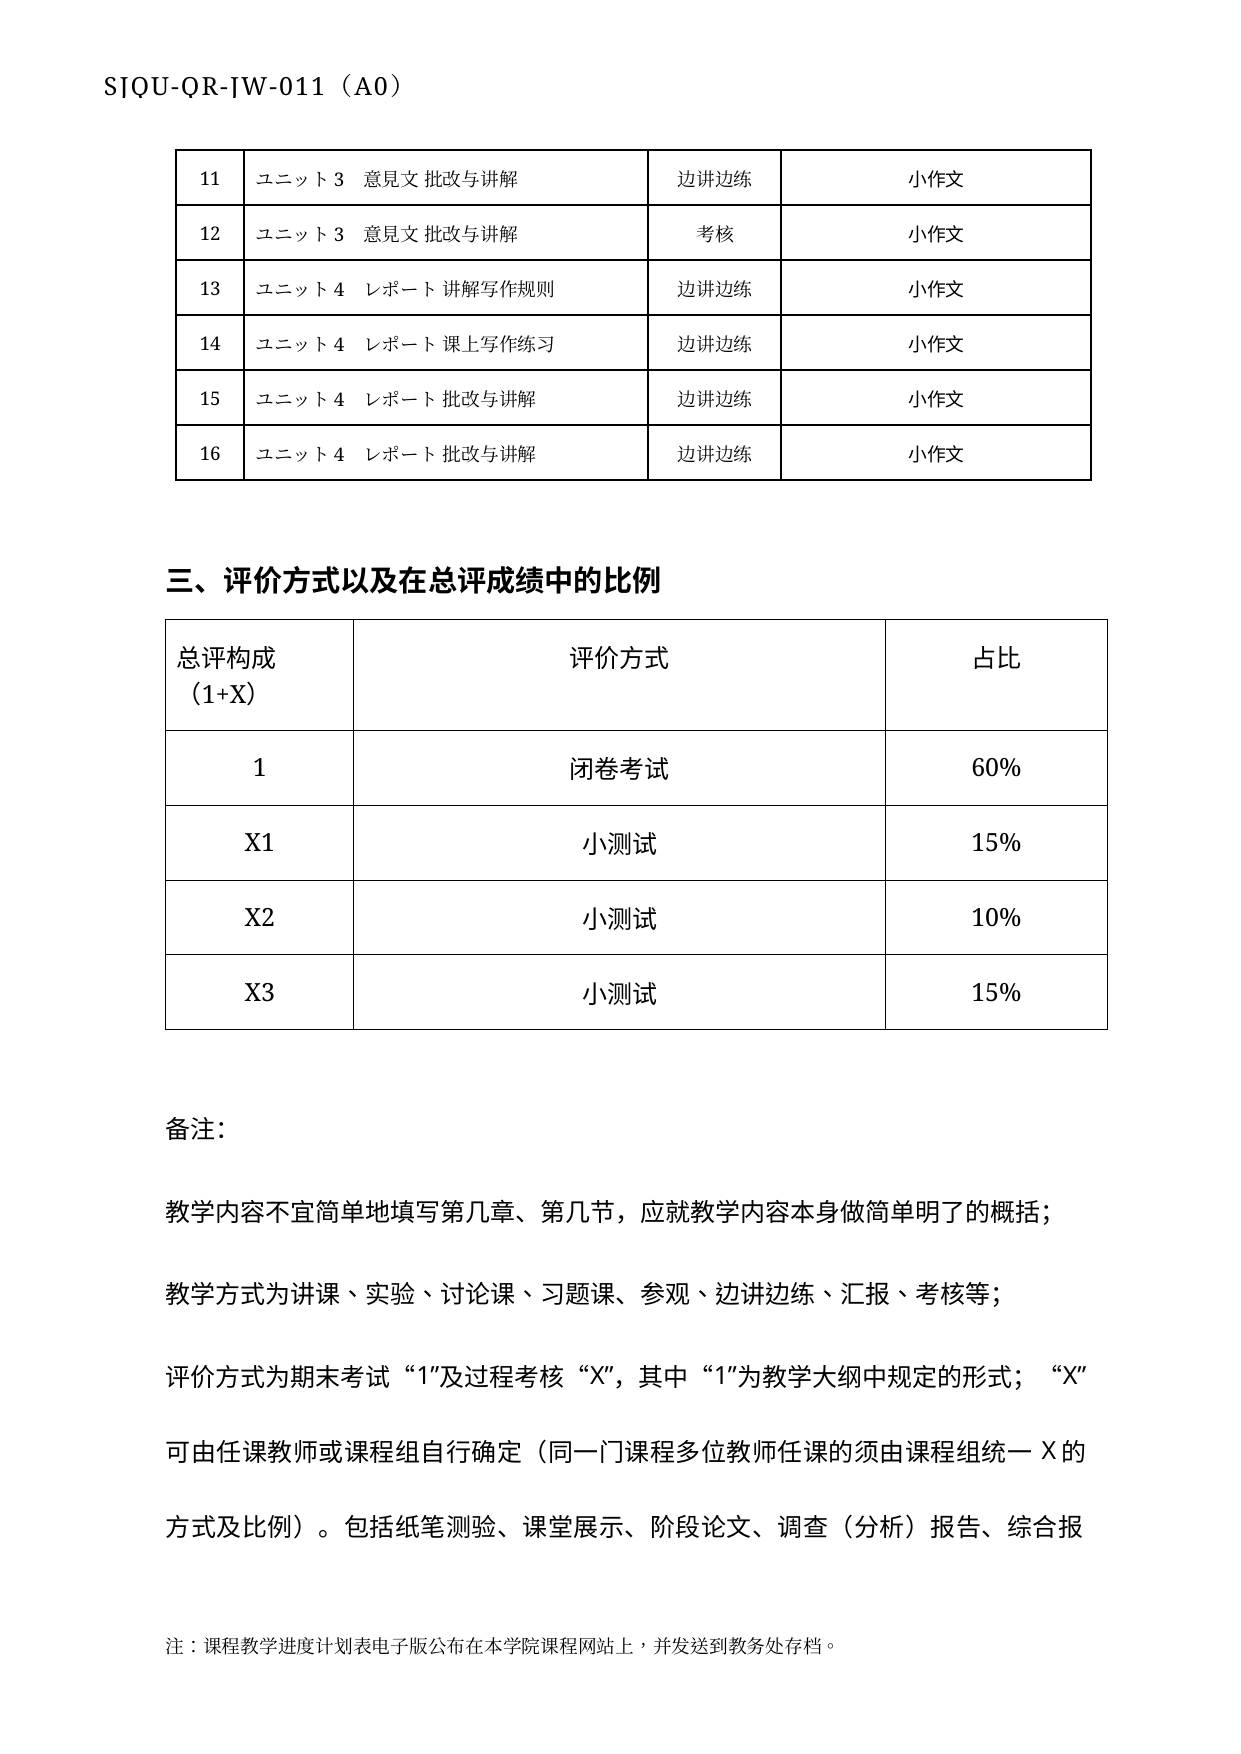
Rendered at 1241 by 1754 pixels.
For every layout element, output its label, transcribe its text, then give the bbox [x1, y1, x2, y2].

table_cell 边讲边练 [649, 316, 780, 369]
text 备注： [165, 1075, 1087, 1150]
table_cell 10% [886, 881, 1107, 954]
table_header 评价方式 [354, 620, 885, 730]
table_cell 13 [177, 261, 243, 314]
table_cell 闭卷考试 [354, 731, 885, 805]
table_cell 小测试 [354, 955, 885, 1029]
table_header 占比 [886, 620, 1107, 730]
table_cell 边讲边练 [649, 426, 780, 479]
table_cell 小作文 [782, 206, 1090, 259]
table_cell 小作文 [782, 261, 1090, 314]
table_cell ユニット4 レポート 课上写作练习 [245, 316, 647, 369]
table_cell 小作文 [782, 371, 1090, 424]
table_cell 考核 [649, 206, 780, 259]
table_cell 12 [177, 206, 243, 259]
text 三、评价方式以及在总评成绩中的比例 [165, 558, 1087, 600]
table_cell 小作文 [782, 151, 1090, 204]
table_header 总评构成（1+X） [166, 620, 353, 730]
table_cell 小作文 [782, 316, 1090, 369]
table_cell X2 [166, 881, 353, 954]
table_cell 14 [177, 316, 243, 369]
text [165, 1323, 1087, 1548]
table_cell 边讲边练 [649, 261, 780, 314]
table_cell ユニット4 レポート 讲解写作规则 [245, 261, 647, 314]
table_cell ユニット4 レポート 批改与讲解 [245, 426, 647, 479]
table_cell 15% [886, 806, 1107, 879]
table_cell ユニット3 意見文 批改与讲解 [245, 151, 647, 204]
table_cell 边讲边练 [649, 151, 780, 204]
text 教学方式为讲课、实验、讨论课、习题课、参观、边讲边练、汇报、考核等； [165, 1240, 1087, 1315]
table_cell 16 [177, 426, 243, 479]
table_cell ユニット3 意見文 批改与讲解 [245, 206, 647, 259]
table_cell 15% [886, 955, 1107, 1029]
table_cell X3 [166, 955, 353, 1029]
table_cell 11 [177, 151, 243, 204]
table_cell 小测试 [354, 806, 885, 879]
table_cell 小测试 [354, 881, 885, 954]
table_cell 边讲边练 [649, 371, 780, 424]
table_cell 60% [886, 731, 1107, 805]
table_cell ユニット4 レポート 批改与讲解 [245, 371, 647, 424]
table_cell 1 [166, 731, 353, 805]
table_cell 15 [177, 371, 243, 424]
table_cell 小作文 [782, 426, 1090, 479]
text 教学内容不宜简单地填写第几章、第几节，应就教学内容本身做简单明了的概括； [165, 1158, 1087, 1233]
table_cell X1 [166, 806, 353, 879]
